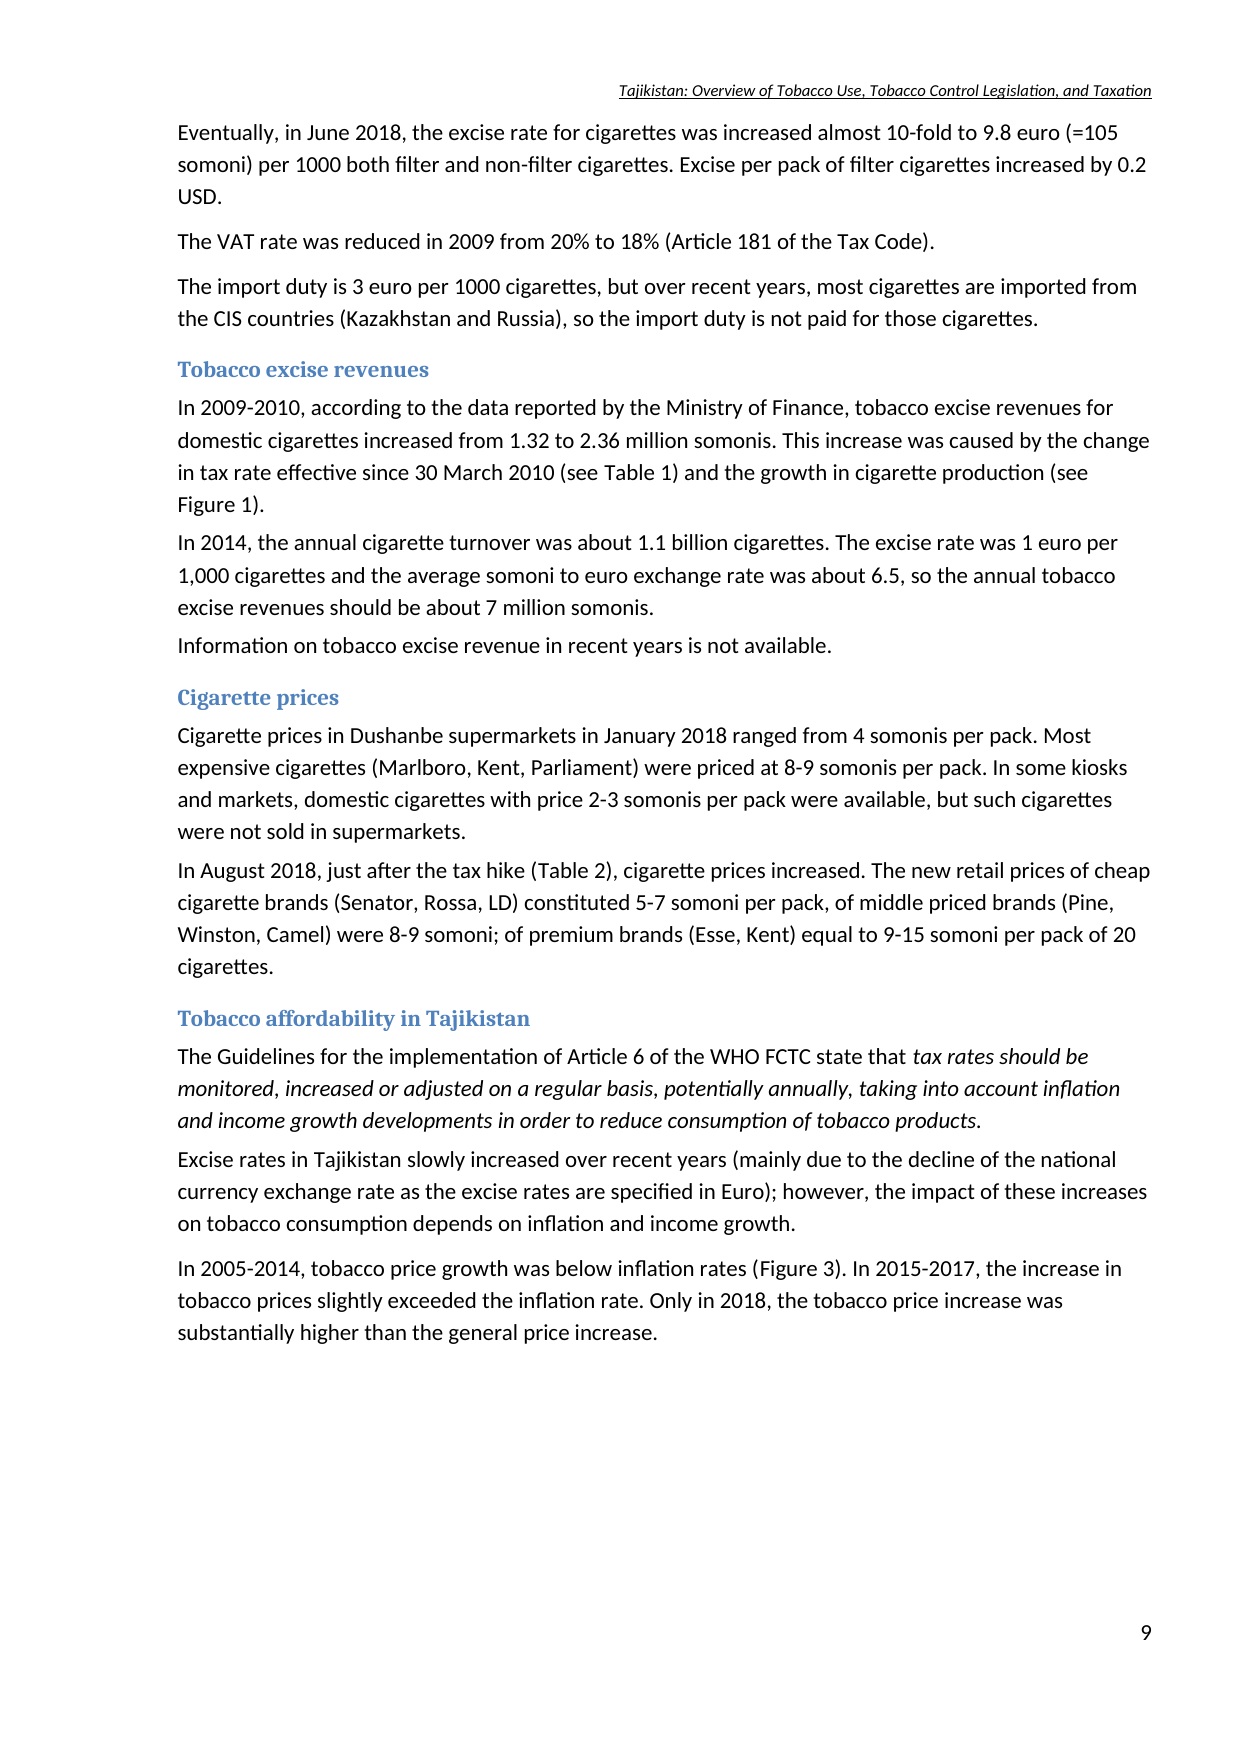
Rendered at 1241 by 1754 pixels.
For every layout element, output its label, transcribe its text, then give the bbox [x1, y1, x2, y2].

text The VAT rate was reduced in 2009 from 20% to 18% (Article 181 of the Tax Code). [177, 227, 1152, 255]
text The import duty is 3 euro per 1000 cigarettes, but over recent years, most cigarettes are imported from the CIS countries (Kazakhstan and Russia), so the import duty is not paid for those cigarettes. [177, 272, 1152, 332]
text In 2005-2014, tobacco price growth was below inflation rates (Figure 3). In 2015-2017, the increase in tobacco prices slightly exceeded the inflation rate. Only in 2018, the tobacco price increase was substantially higher than the general price increase. [177, 1254, 1152, 1346]
subtitle Tobacco excise revenues [177, 357, 1152, 383]
text Information on tobacco excise revenue in recent years is not available. [177, 631, 1152, 659]
text In 2014, the annual cigarette turnover was about 1.1 billion cigarettes. The excise rate was 1 euro per 1,000 cigarettes and the average somoni to euro exchange rate was about 6.5, so the annual tobacco excise revenues should be about 7 million somonis. [177, 528, 1152, 621]
text Excise rates in Tajikistan slowly increased over recent years (mainly due to the decline of the national currency exchange rate as the excise rates are specified in Euro); however, the impact of these increases on tobacco consumption depends on inflation and income growth. [177, 1145, 1152, 1237]
text The Guidelines for the implementation of Article 6 of the WHO FCTC state that tax rates should be monitored, increased or adjusted on a regular basis, potentially annually, taking into account inflation and income growth developments in order to reduce consumption of tobacco products. [177, 1042, 1152, 1134]
subtitle Tobacco affordability in Tajikistan [177, 1005, 1152, 1032]
text Cigarette prices in Dushanbe supermarkets in January 2018 ranged from 4 somonis per pack. Most expensive cigarettes (Marlboro, Kent, Parliament) were priced at 8-9 somonis per pack. In some kiosks and markets, domestic cigarettes with price 2-3 somonis per pack were available, but such cigarettes were not sold in supermarkets. [177, 721, 1152, 845]
text In August 2018, just after the tax hike (Table 2), cigarette prices increased. The new retail prices of cheap cigarette brands (Senator, Rossa, LD) constituted 5-7 somoni per pack, of middle priced brands (Pine, Winston, Camel) were 8-9 somoni; of premium brands (Esse, Kent) equal to 9-15 somoni per pack of 20 cigarettes. [177, 856, 1152, 980]
text In 2009-2010, according to the data reported by the Ministry of Finance, tobacco excise revenues for domestic cigarettes increased from 1.32 to 2.36 million somonis. This increase was caused by the change in tax rate effective since 30 March 2010 (see Table 1) and the growth in cigarette production (see Figure 1). [177, 393, 1152, 518]
text Eventually, in June 2018, the excise rate for cigarettes was increased almost 10-fold to 9.8 euro (=105 somoni) per 1000 both filter and non-filter cigarettes. Excise per pack of filter cigarettes increased by 0.2 USD. [177, 118, 1152, 211]
subtitle Cigarette prices [177, 684, 1152, 711]
